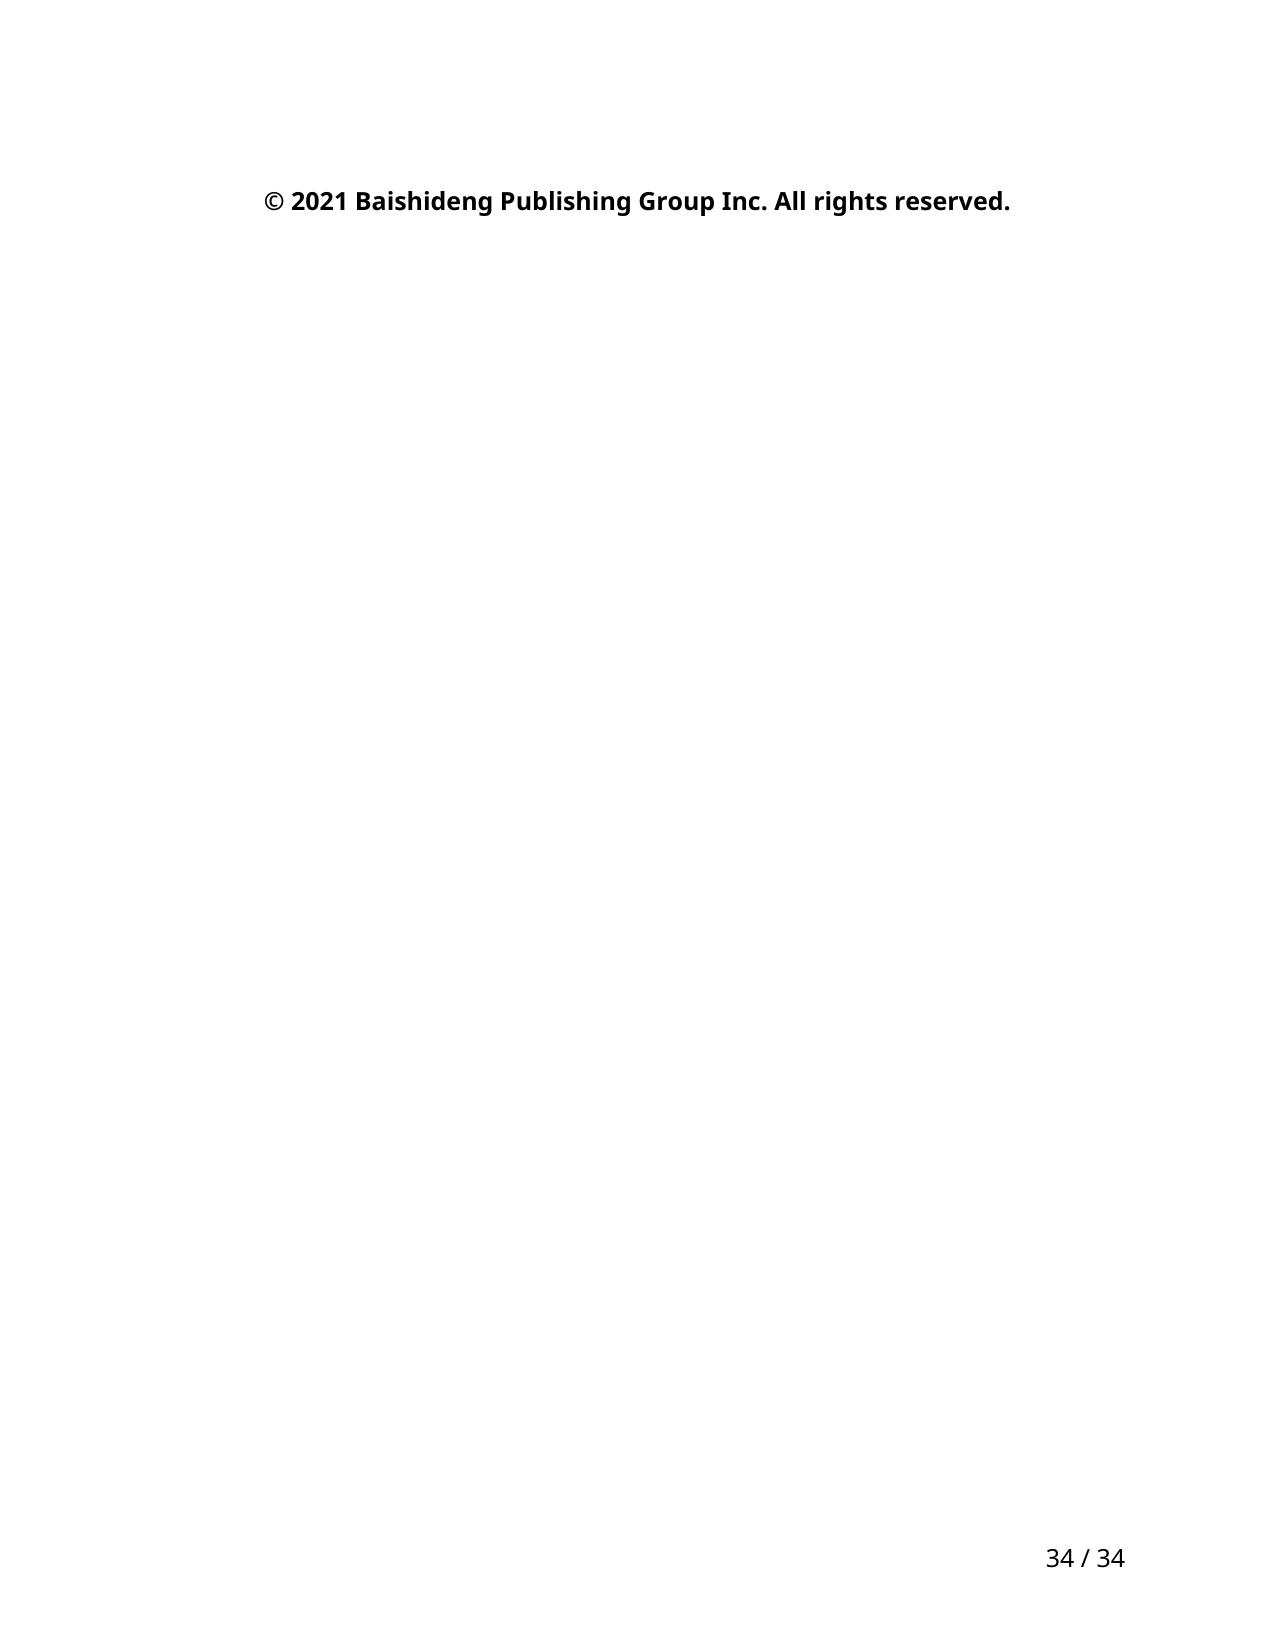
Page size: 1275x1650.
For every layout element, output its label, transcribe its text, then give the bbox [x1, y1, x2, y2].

text © 2021 Baishideng Publishing Group Inc. All rights reserved. [150, 184, 1125, 218]
